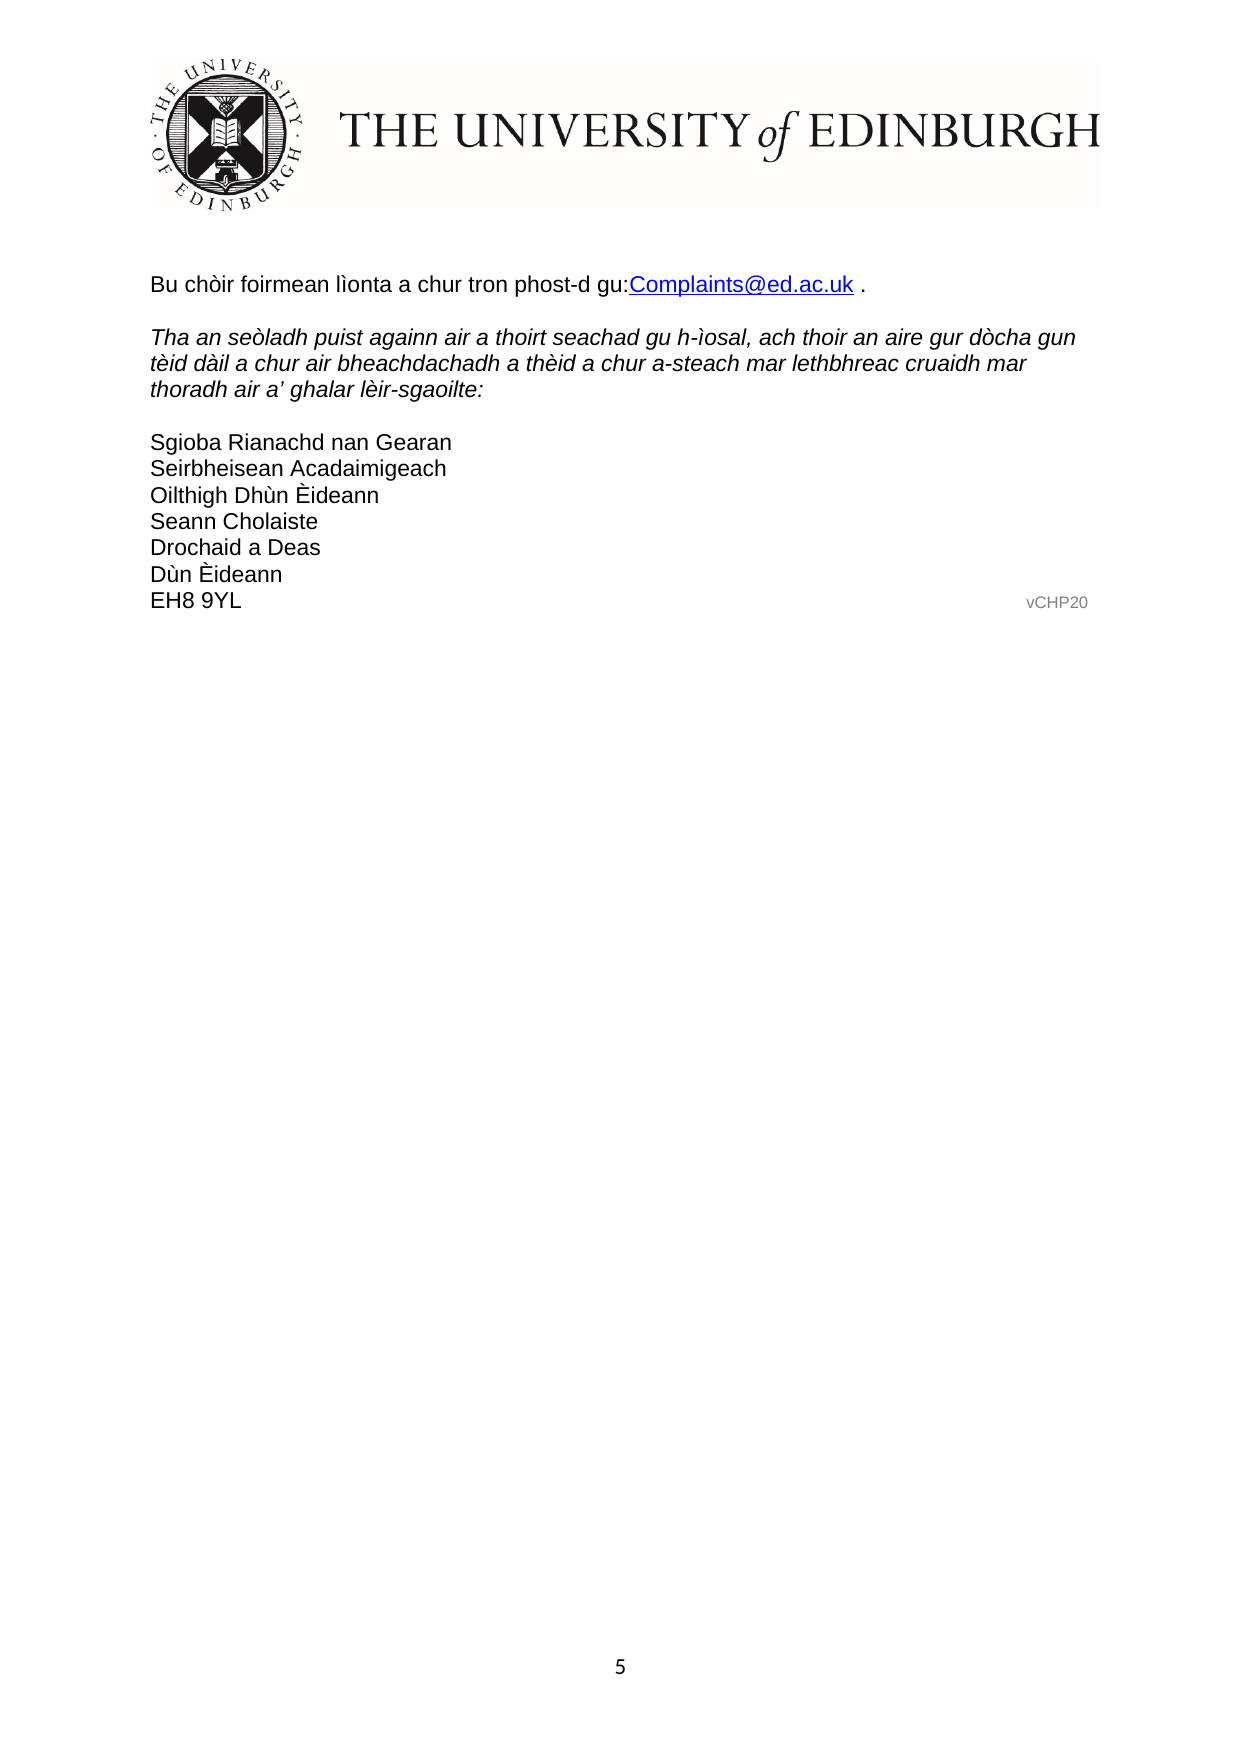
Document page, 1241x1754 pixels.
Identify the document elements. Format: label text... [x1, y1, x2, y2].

text Oilthigh Dhùn Èideann [150, 482, 1090, 508]
text Bu chòir foirmean lìonta a chur tron phost-d gu:Complaints@ed.ac.uk . [150, 271, 1090, 297]
text Seann Cholaiste [150, 508, 1090, 534]
text Drochaid a Deas [150, 534, 1090, 561]
picture [150, 59, 1100, 211]
text Sgioba Rianachd nan Gearan [150, 429, 1090, 455]
text Tha an seòladh puist againn air a thoirt seachad gu h-ìosal, ach thoir an aire gur dòcha gun tèid dàil a chur air bheachdachadh a thèid a chur a-steach mar lethbhreac cruaidh mar thoradh air a’ ghalar lèir-sgaoilte: [150, 323, 1090, 403]
text Dùn Èideann [150, 561, 1090, 587]
text EH8 9YL vCHP20 [150, 587, 1090, 613]
text Seirbheisean Acadaimigeach [150, 455, 1090, 482]
